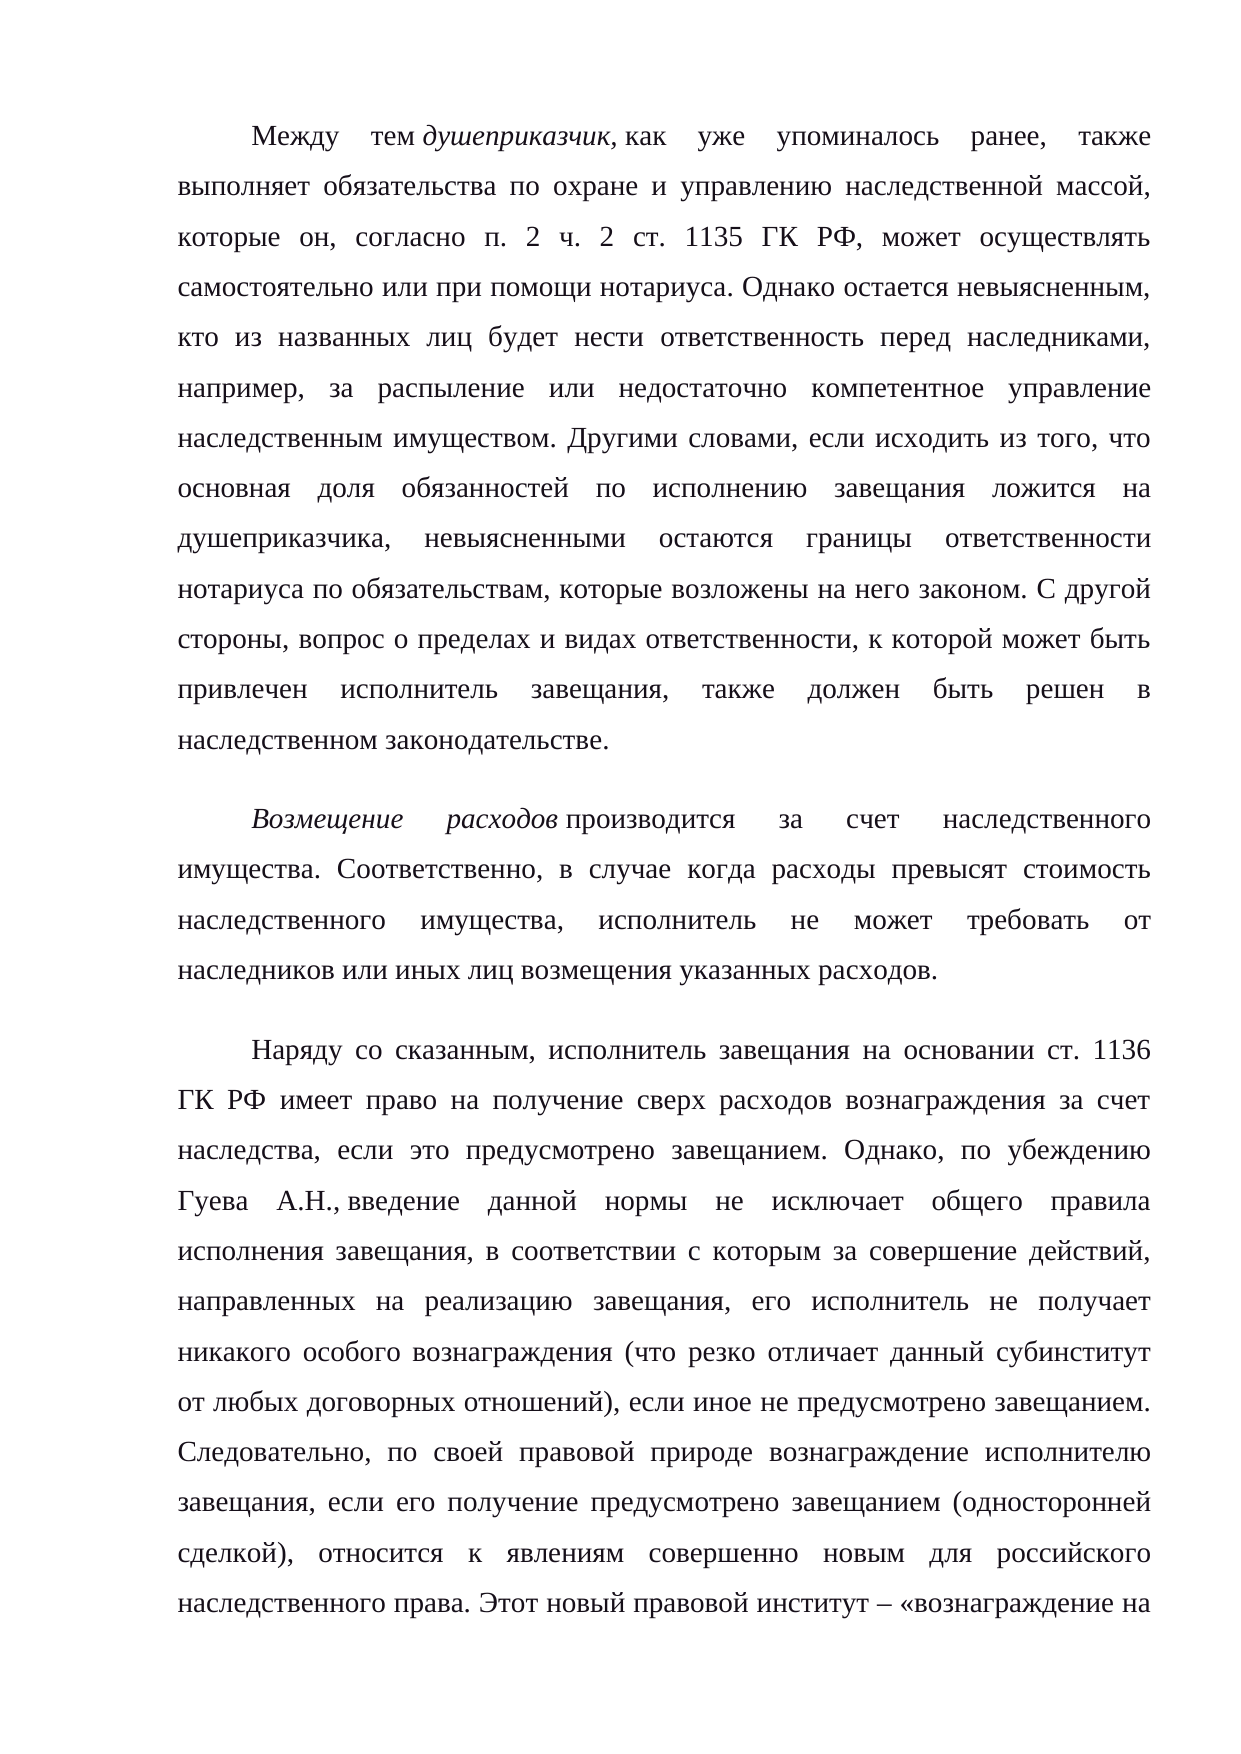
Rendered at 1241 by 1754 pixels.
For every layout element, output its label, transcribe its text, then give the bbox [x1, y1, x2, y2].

text Возмещение расходов производится за счет наследственного имущества. Соответственно, в случае когда расходы превысят стоимость наследственного имущества, исполнитель не может требовать от наследников или иных лиц возмещения указанных расходов. [177, 801, 1152, 986]
text Между тем душеприказчик, как уже упоминалось ранее, также выполняет обязательства по охране и управлению наследственной массой, которые он, согласно п. 2 ч. 2 ст. 1135 ГК РФ, может осуществлять самостоятельно или при помощи нотариуса. Однако остается невыясненным, кто из названных лиц будет нести ответственность перед наследниками, например, за распыление или недостаточно компетентное управление наследственным имуществом. Другими словами, если исходить из того, что основная доля обязанностей по исполнению завещания ложится на душеприказчика, невыясненными остаются границы ответственности нотариуса по обязательствам, которые возложены на него законом. С другой стороны, вопрос о пределах и видах ответственности, к которой может быть привлечен исполнитель завещания, также должен быть решен в наследственном законодательстве. [177, 118, 1152, 755]
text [177, 1032, 1152, 1619]
